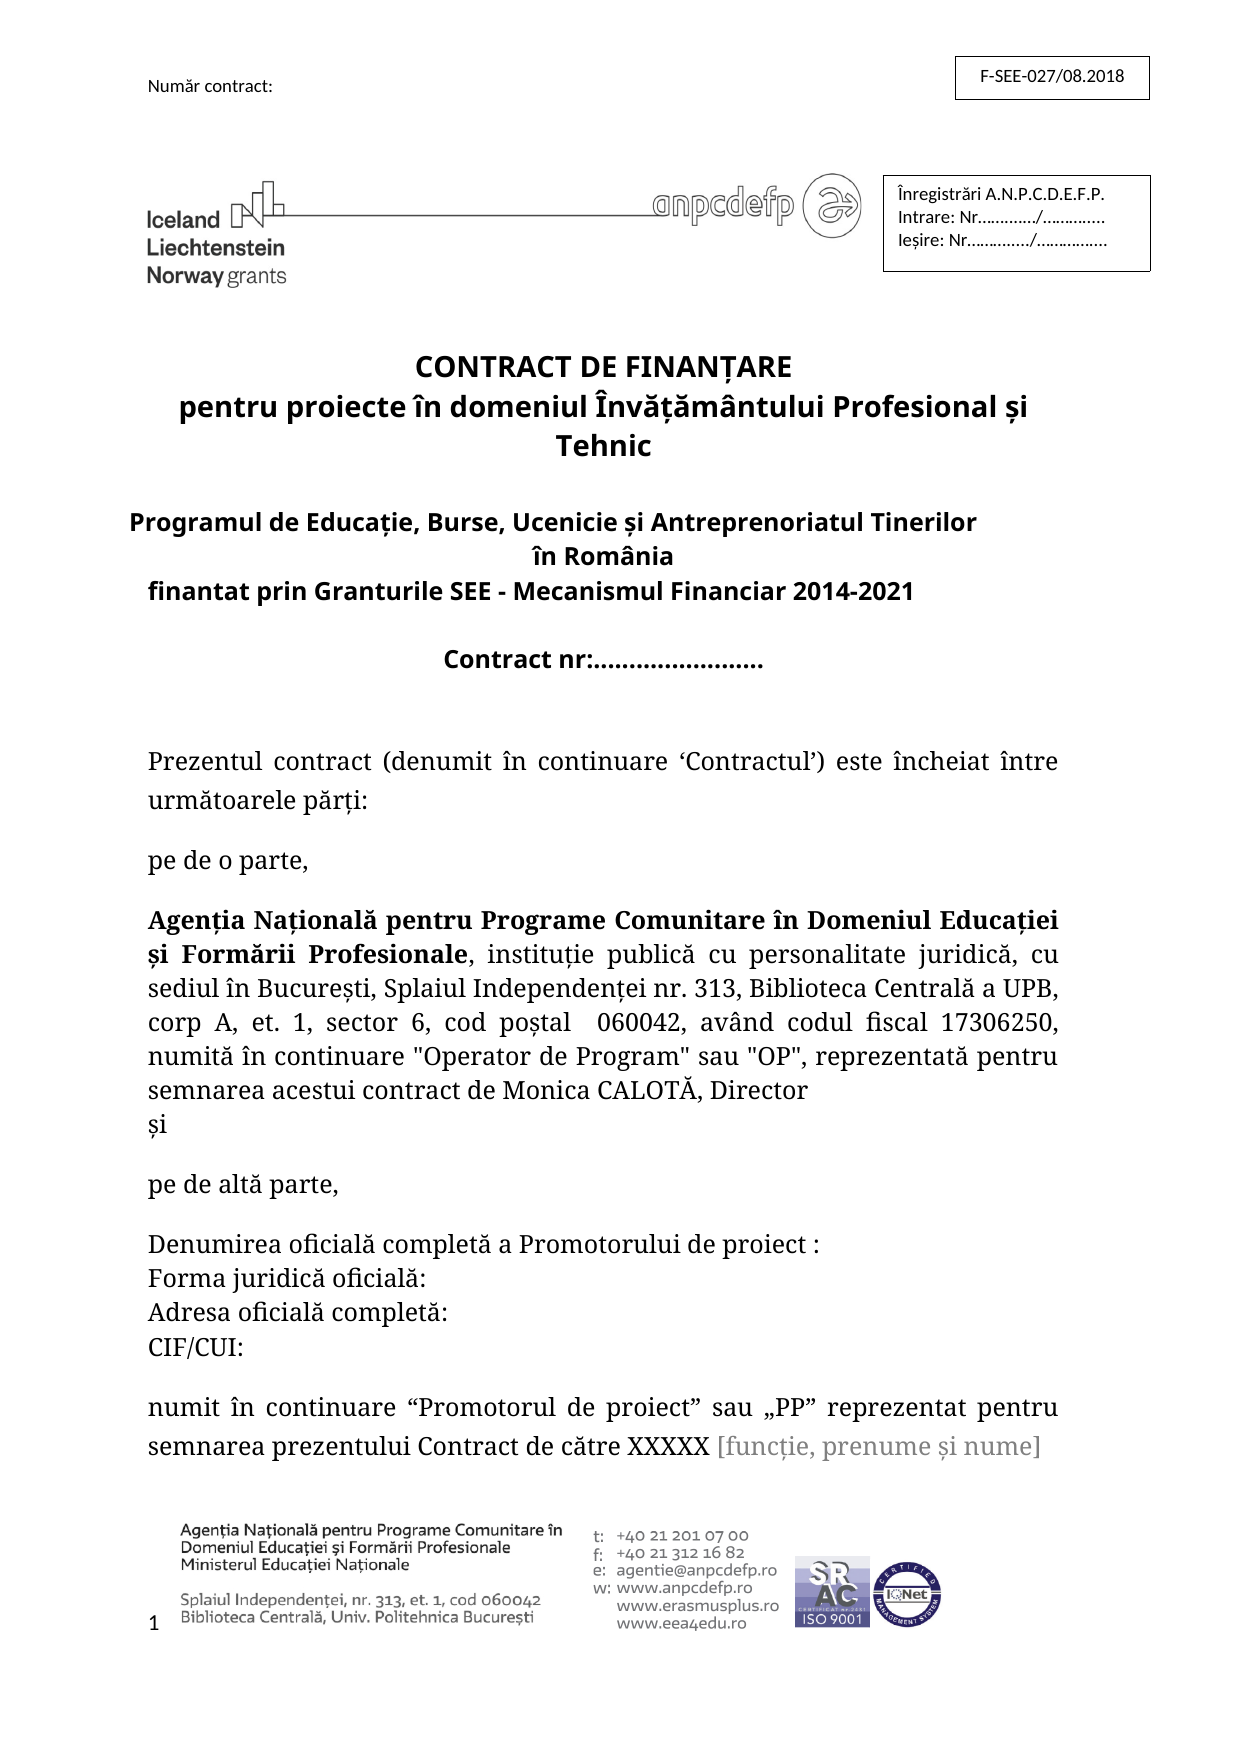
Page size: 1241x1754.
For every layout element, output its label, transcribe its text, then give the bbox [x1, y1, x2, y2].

text Forma juridică oficială: [148, 1261, 1059, 1295]
text pentru proiecte în domeniul Învățământului Profesional și Tehnic [148, 386, 1059, 465]
text Denumirea oficială completă a Promotorului de proiect : [148, 1227, 1059, 1261]
text CIF/CUI: [148, 1329, 1059, 1363]
text finantat prin Granturile SEE - Mecanismul Financiar 2014-2021 [148, 573, 1059, 607]
text Contract nr:........................ [148, 641, 1059, 675]
picture [593, 1531, 779, 1631]
text Adresa oficială completă: [148, 1295, 1059, 1329]
text Programul de Educație, Burse, Ucenicie și Antreprenoriatul Tinerilor [129, 505, 1160, 539]
picture [180, 1521, 568, 1631]
text numit în continuare “Promotorul de proiect” sau „PP” reprezentat pentru semnarea prezentului Contract de către XXXXX [funcție, prenume și nume] [148, 1389, 1059, 1462]
text CONTRACT DE FINANȚARE [148, 346, 1059, 386]
text pe de o parte, [148, 843, 1059, 877]
text Prezentul contract (denumit în continuare ‘Contractul’) este încheiat între următoarele părți: [148, 743, 1059, 817]
text pe de altă parte, [148, 1167, 1059, 1201]
text Agenția Națională pentru Programe Comunitare în Domeniul Educației și Formării Profesionale, instituție publică cu personalitate juridică, cu sediul în București, Splaiul Independenței nr. 313, Biblioteca Centrală a UPB, corp A, et. 1, sector 6, cod poștal 060042, având codul fiscal 17306250, numită în continuare "Operator de Program" sau "OP", reprezentată pentru semnarea acestui contract de Monica CALOTĂ, Director [148, 903, 1059, 1107]
text în România [148, 539, 1059, 573]
text și [148, 1107, 1059, 1141]
picture [147, 173, 862, 288]
